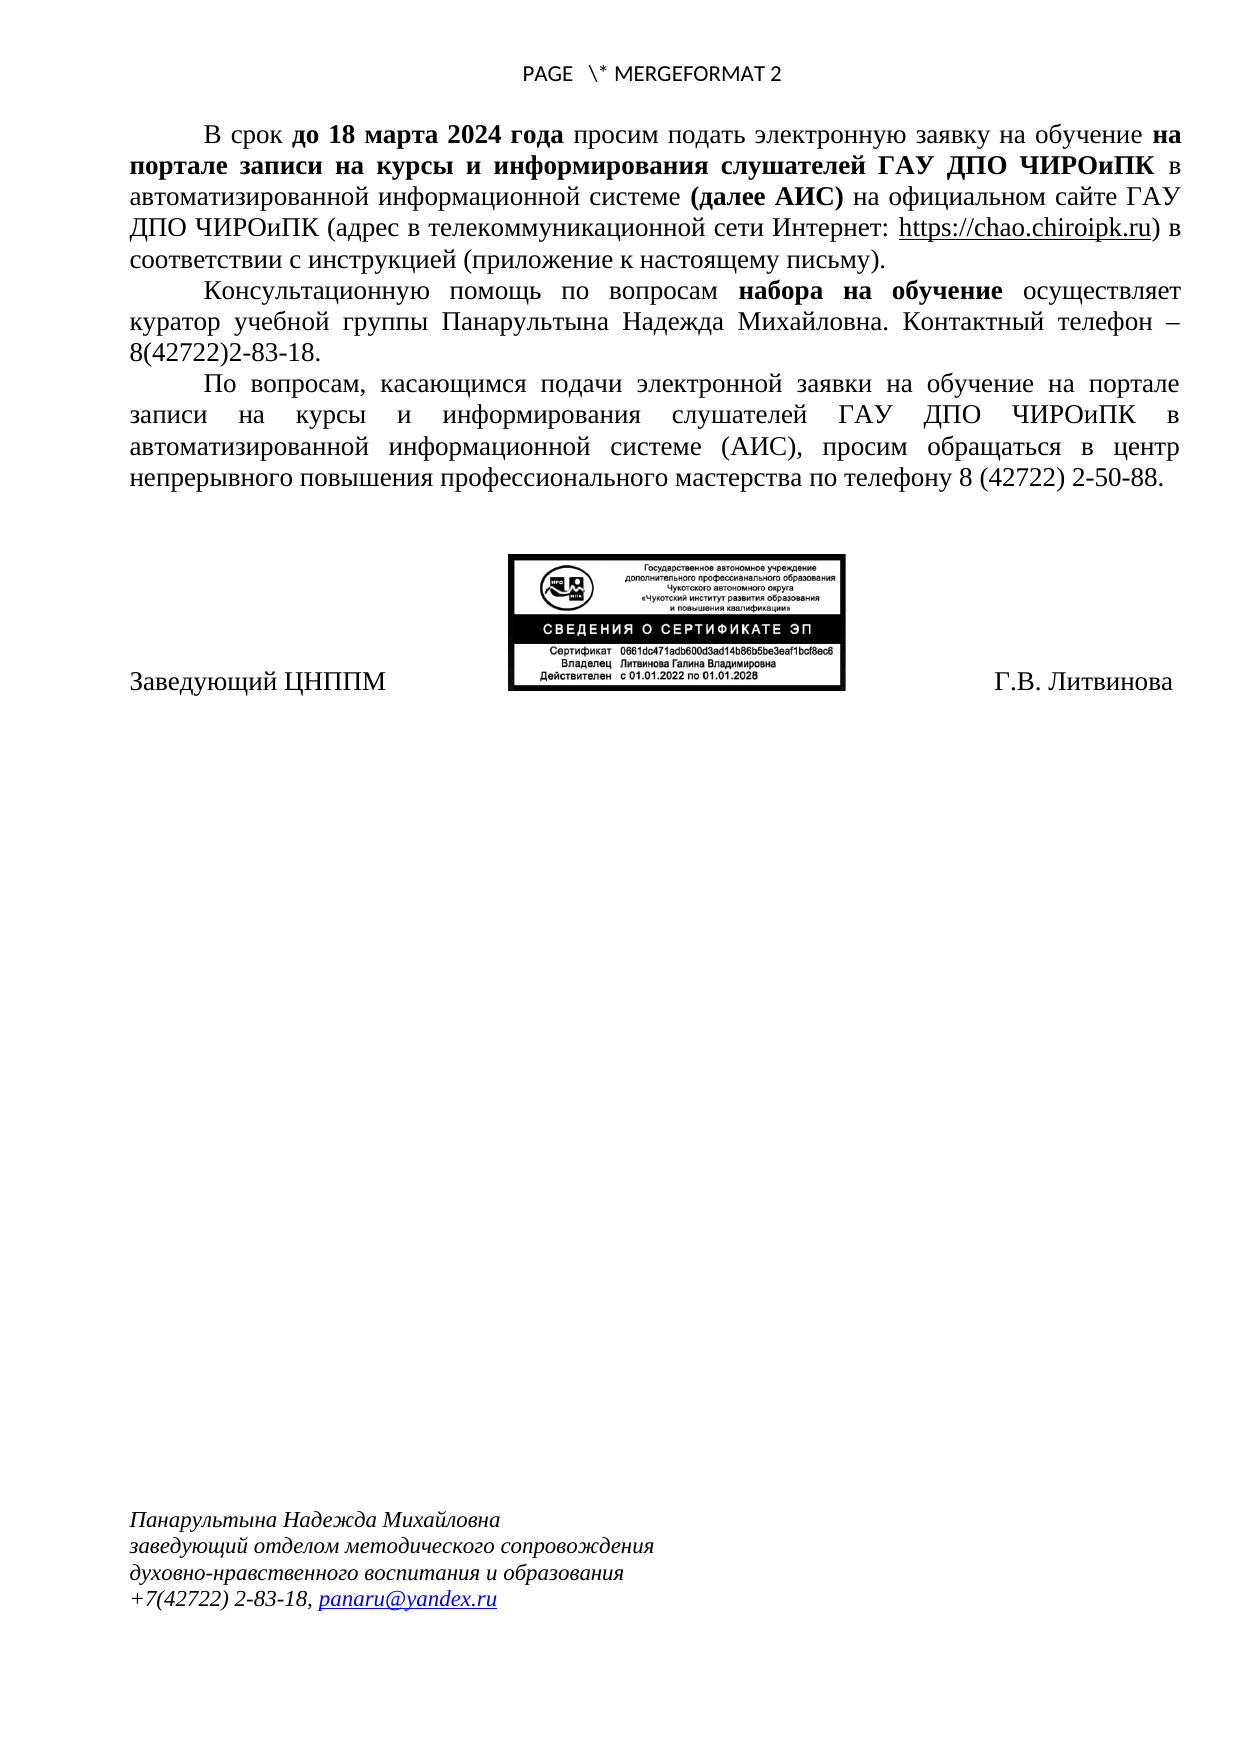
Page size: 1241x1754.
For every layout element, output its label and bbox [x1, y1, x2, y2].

picture [508, 554, 846, 691]
table_cell [107, 118, 1181, 1611]
